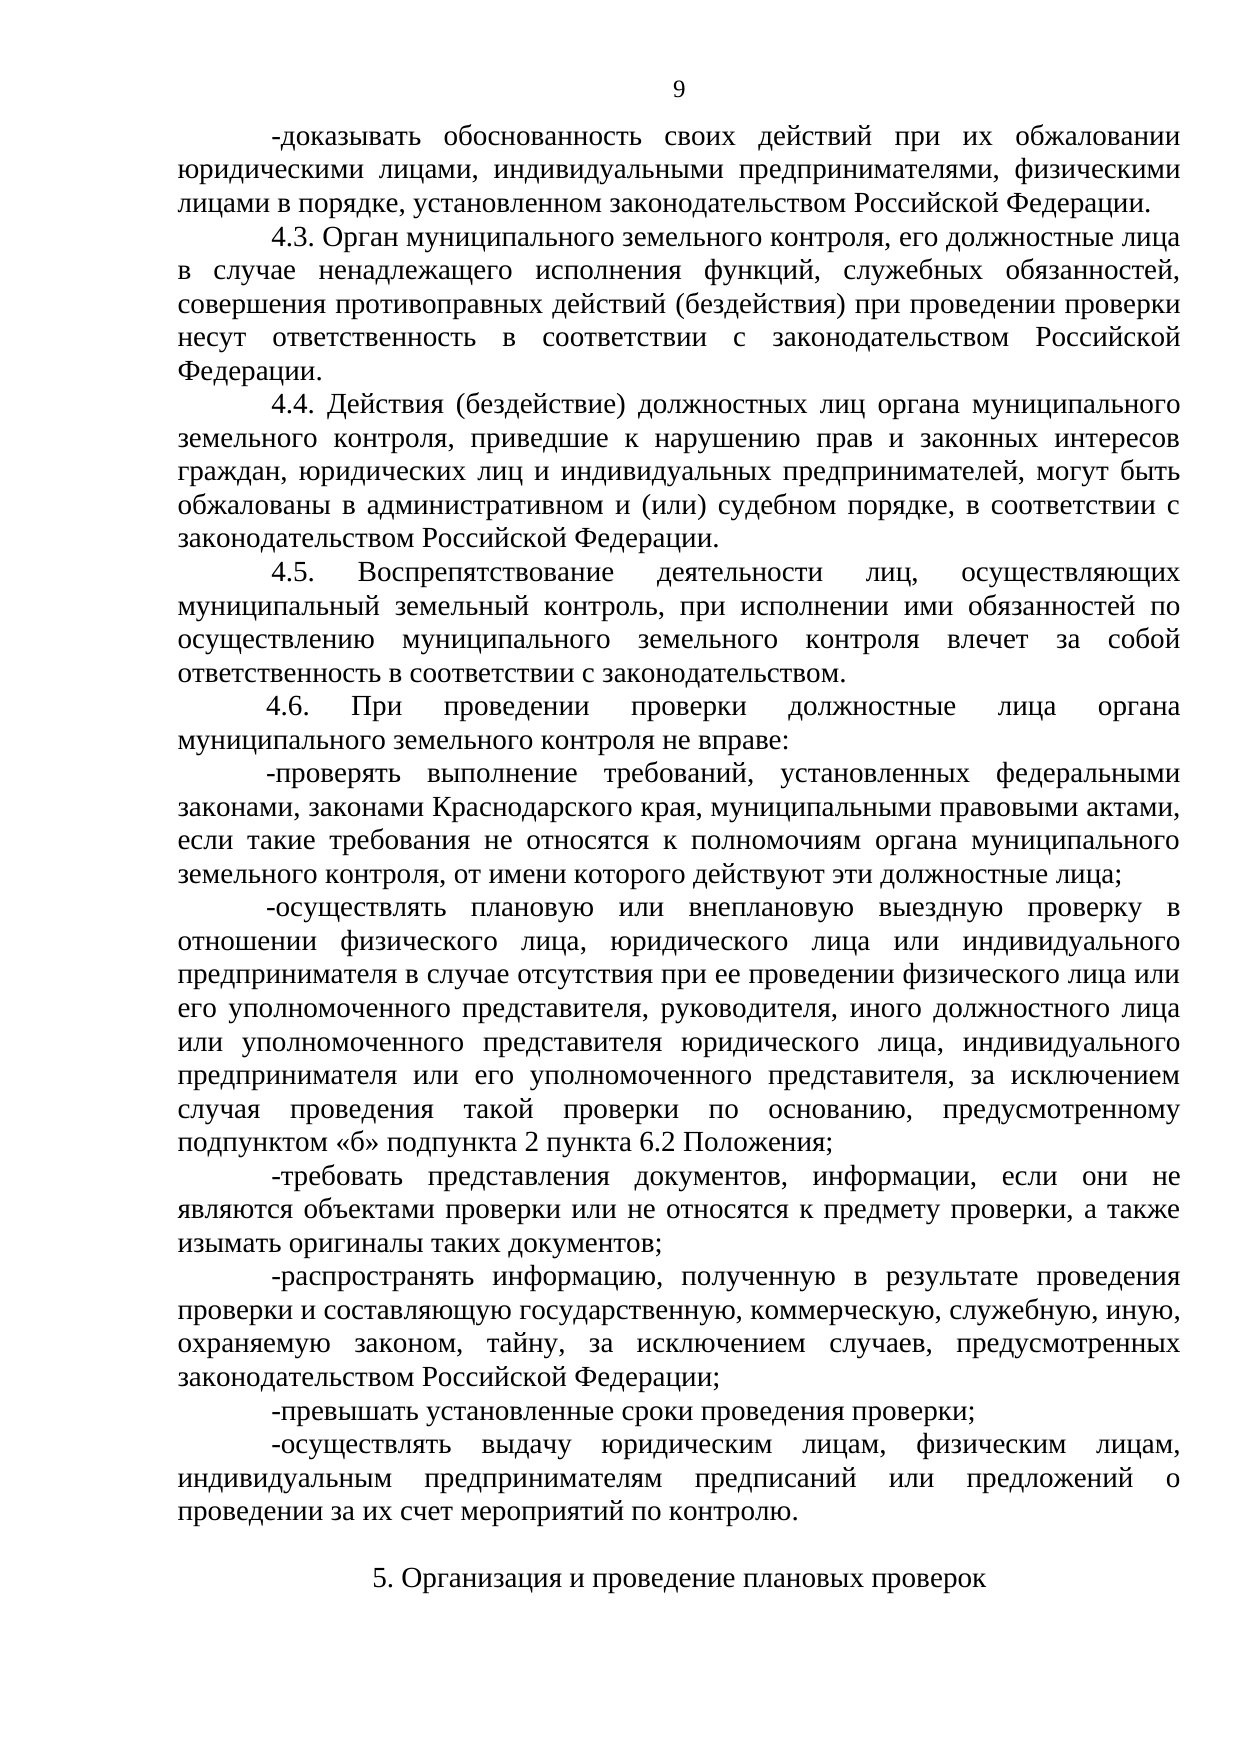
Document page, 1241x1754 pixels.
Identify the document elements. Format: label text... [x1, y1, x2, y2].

text 4.5. Воспрепятствование деятельности лиц, осуществляющих муниципальный земельный контроль, при исполнении ими обязанностей по осуществлению муниципального земельного контроля влечет за собой ответственность в соответствии с законодательством. [177, 554, 1181, 688]
text 4.4. Действия (бездействие) должностных лиц органа муниципального земельного контроля, приведшие к нарушению прав и законных интересов граждан, юридических лиц и индивидуальных предпринимателей, могут быть обжалованы в административном и (или) судебном порядке, в соответствии с законодательством Российской Федерации. [177, 386, 1181, 554]
text -осуществлять выдачу юридическим лицам, физическим лицам, индивидуальным предпринимателям предписаний или предложений о проведении за их счет мероприятий по контролю. [177, 1426, 1181, 1527]
text -превышать установленные сроки проведения проверки; [177, 1393, 1181, 1426]
text -проверять выполнение требований, установленных федеральными законами, законами Краснодарского края, муниципальными правовыми актами, если такие требования не относятся к полномочиям органа муниципального земельного контроля, от имени которого действуют эти должностные лица; [177, 755, 1181, 889]
text 4.3. Орган муниципального земельного контроля, его должностные лица в случае ненадлежащего исполнения функций, служебных обязанностей, совершения противоправных действий (бездействия) при проведении проверки несут ответственность в соответствии с законодательством Российской Федерации. [177, 219, 1181, 386]
text -требовать представления документов, информации, если они не являются объектами проверки или не относятся к предмету проверки, а также изымать оригиналы таких документов; [177, 1158, 1181, 1258]
text 4.6. При проведении проверки должностные лица органа муниципального земельного контроля не вправе: [177, 688, 1181, 755]
text -распространять информацию, полученную в результате проведения проверки и составляющую государственную, коммерческую, служебную, иную, охраняемую законом, тайну, за исключением случаев, предусмотренных законодательством Российской Федерации; [177, 1258, 1181, 1393]
text 5. Организация и проведение плановых проверок [177, 1560, 1181, 1594]
text -доказывать обоснованность своих действий при их обжаловании юридическими лицами, индивидуальными предпринимателями, физическими лицами в порядке, установленном законодательством Российской Федерации. [177, 118, 1181, 219]
text -осуществлять плановую или внеплановую выездную проверку в отношении физического лица, юридического лица или индивидуального предпринимателя в случае отсутствия при ее проведении физического лица или его уполномоченного представителя, руководителя, иного должностного лица или уполномоченного представителя юридического лица, индивидуального предпринимателя или его уполномоченного представителя, за исключением случая проведения такой проверки по основанию, предусмотренному подпунктом «б» подпункта 2 пункта 6.2 Положения; [177, 889, 1181, 1158]
